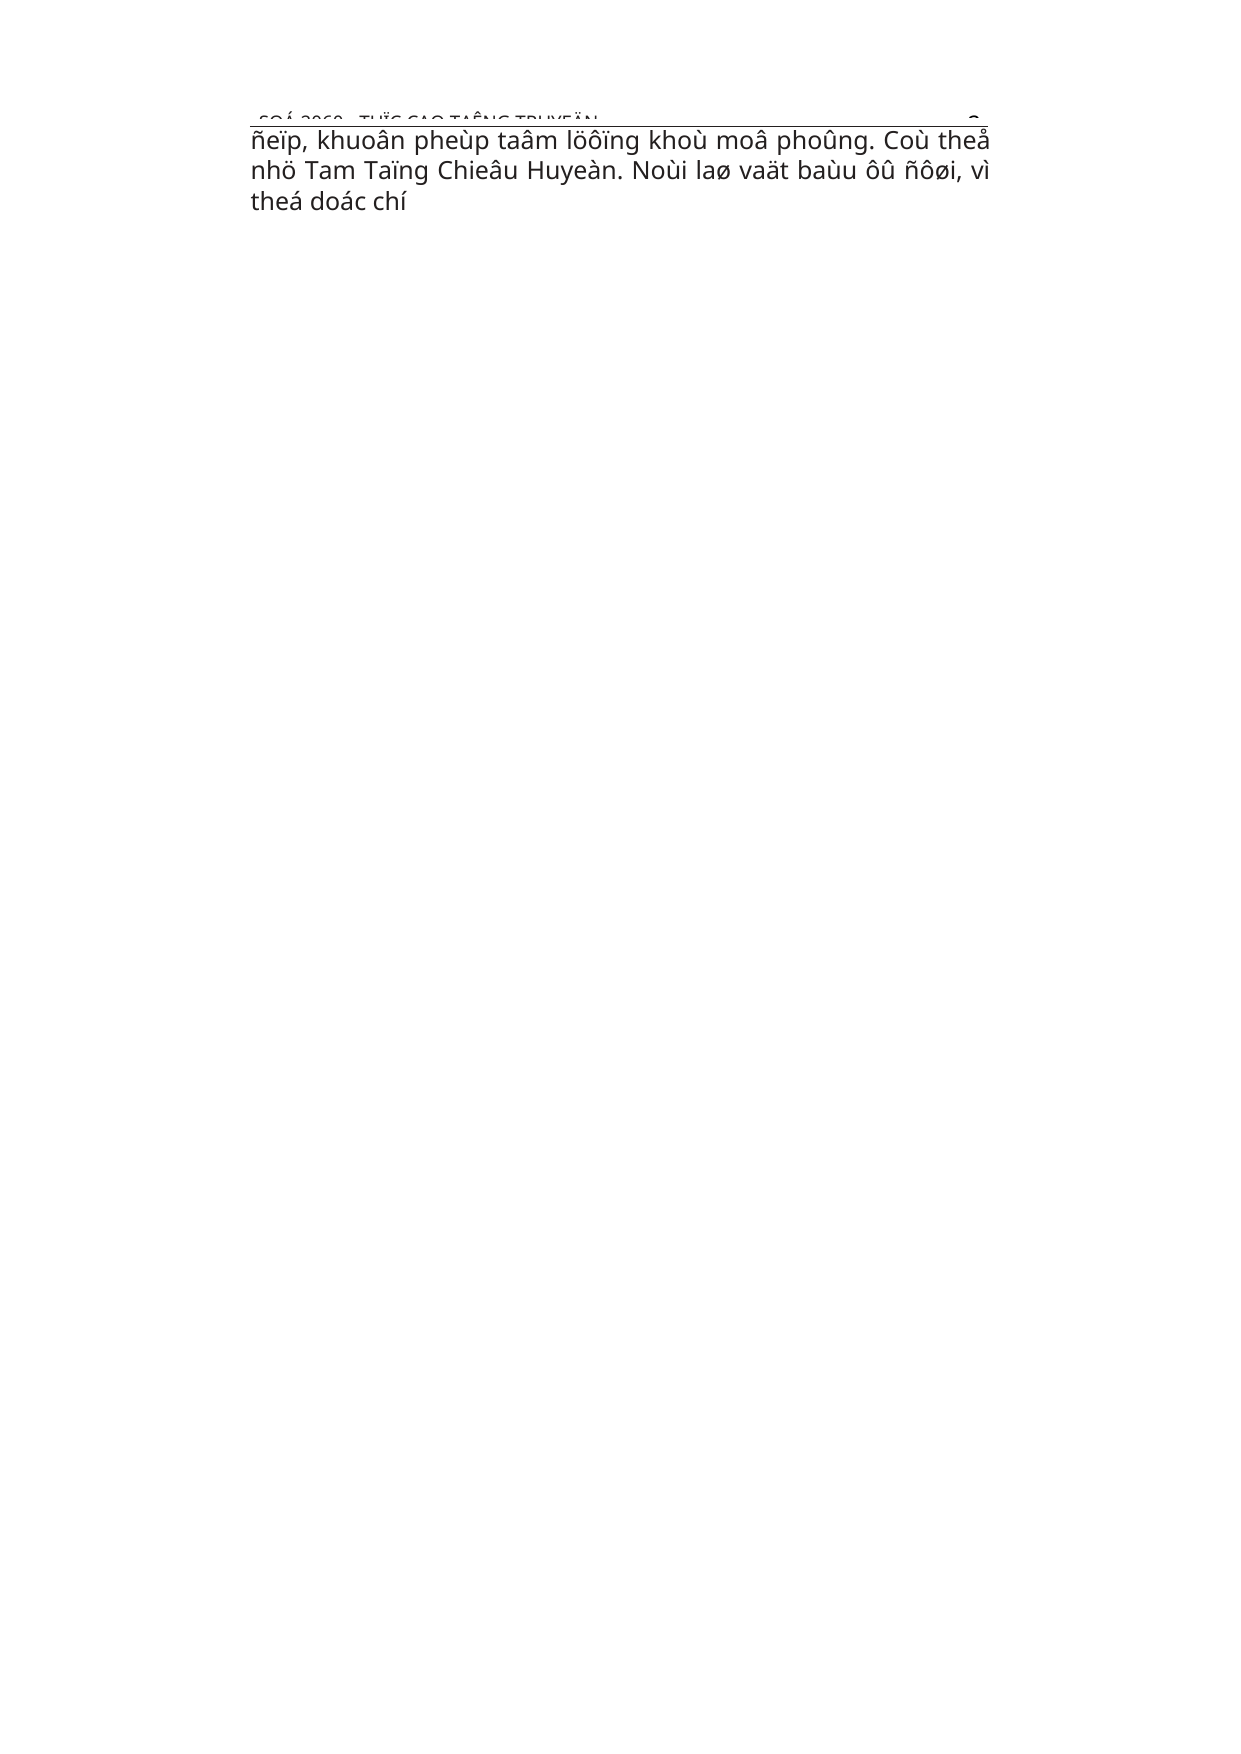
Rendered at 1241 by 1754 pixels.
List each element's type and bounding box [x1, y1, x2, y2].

text [250, 125, 990, 218]
